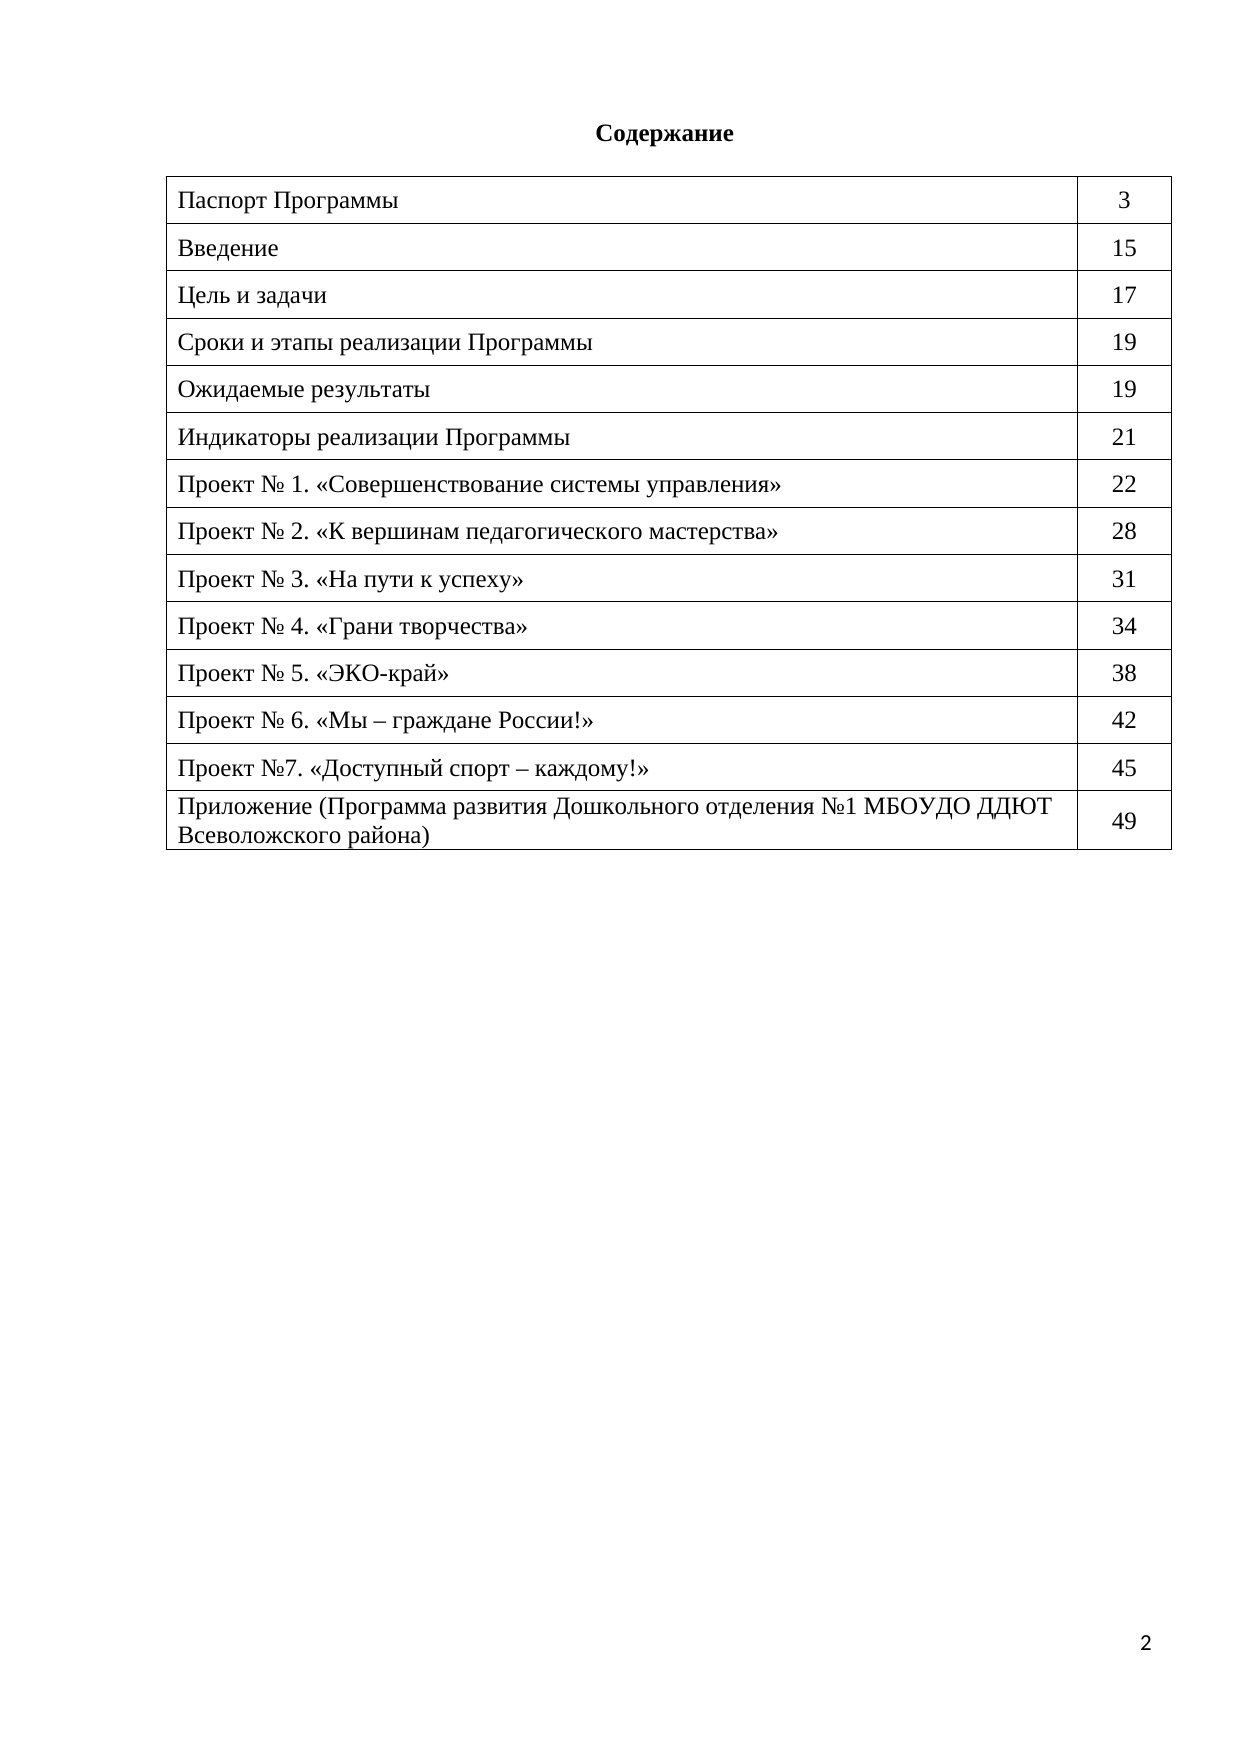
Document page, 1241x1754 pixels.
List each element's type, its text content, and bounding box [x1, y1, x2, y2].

table_cell Проект № 4. «Грани творчества» [167, 602, 1077, 648]
table_cell Проект №7. «Доступный спорт – каждому!» [167, 744, 1077, 790]
table_cell 28 [1078, 508, 1171, 554]
table_cell 19 [1078, 366, 1171, 412]
table_cell Сроки и этапы реализации Программы [167, 319, 1077, 365]
table_cell 42 [1078, 697, 1171, 743]
table_header 3 [1078, 177, 1171, 223]
table_cell Цель и задачи [167, 271, 1077, 317]
table_cell 31 [1078, 555, 1171, 601]
table_cell Проект № 1. «Совершенствование системы управления» [167, 460, 1077, 507]
table_cell 21 [1078, 413, 1171, 459]
text Содержание [177, 118, 1152, 147]
table_cell Индикаторы реализации Программы [167, 413, 1077, 459]
table_cell 45 [1078, 744, 1171, 790]
table_header Паспорт Программы [167, 177, 1077, 223]
table_cell Проект № 2. «К вершинам педагогического мастерства» [167, 508, 1077, 554]
table_cell Ожидаемые результаты [167, 366, 1077, 412]
table_cell 22 [1078, 460, 1171, 507]
table_cell Приложение (Программа развития Дошкольного отделения №1 МБОУДО ДДЮТ Всеволожского района) [167, 791, 1077, 849]
table_cell Проект № 6. «Мы – граждане России!» [167, 697, 1077, 743]
table_cell Проект № 5. «ЭКО-край» [167, 650, 1077, 696]
table_cell 38 [1078, 650, 1171, 696]
table_cell Проект № 3. «На пути к успеху» [167, 555, 1077, 601]
table_cell 17 [1078, 271, 1171, 317]
table_cell 49 [1078, 791, 1171, 849]
table_cell 15 [1078, 224, 1171, 270]
table_cell Введение [167, 224, 1077, 270]
table_cell 19 [1078, 319, 1171, 365]
table_cell 34 [1078, 602, 1171, 648]
